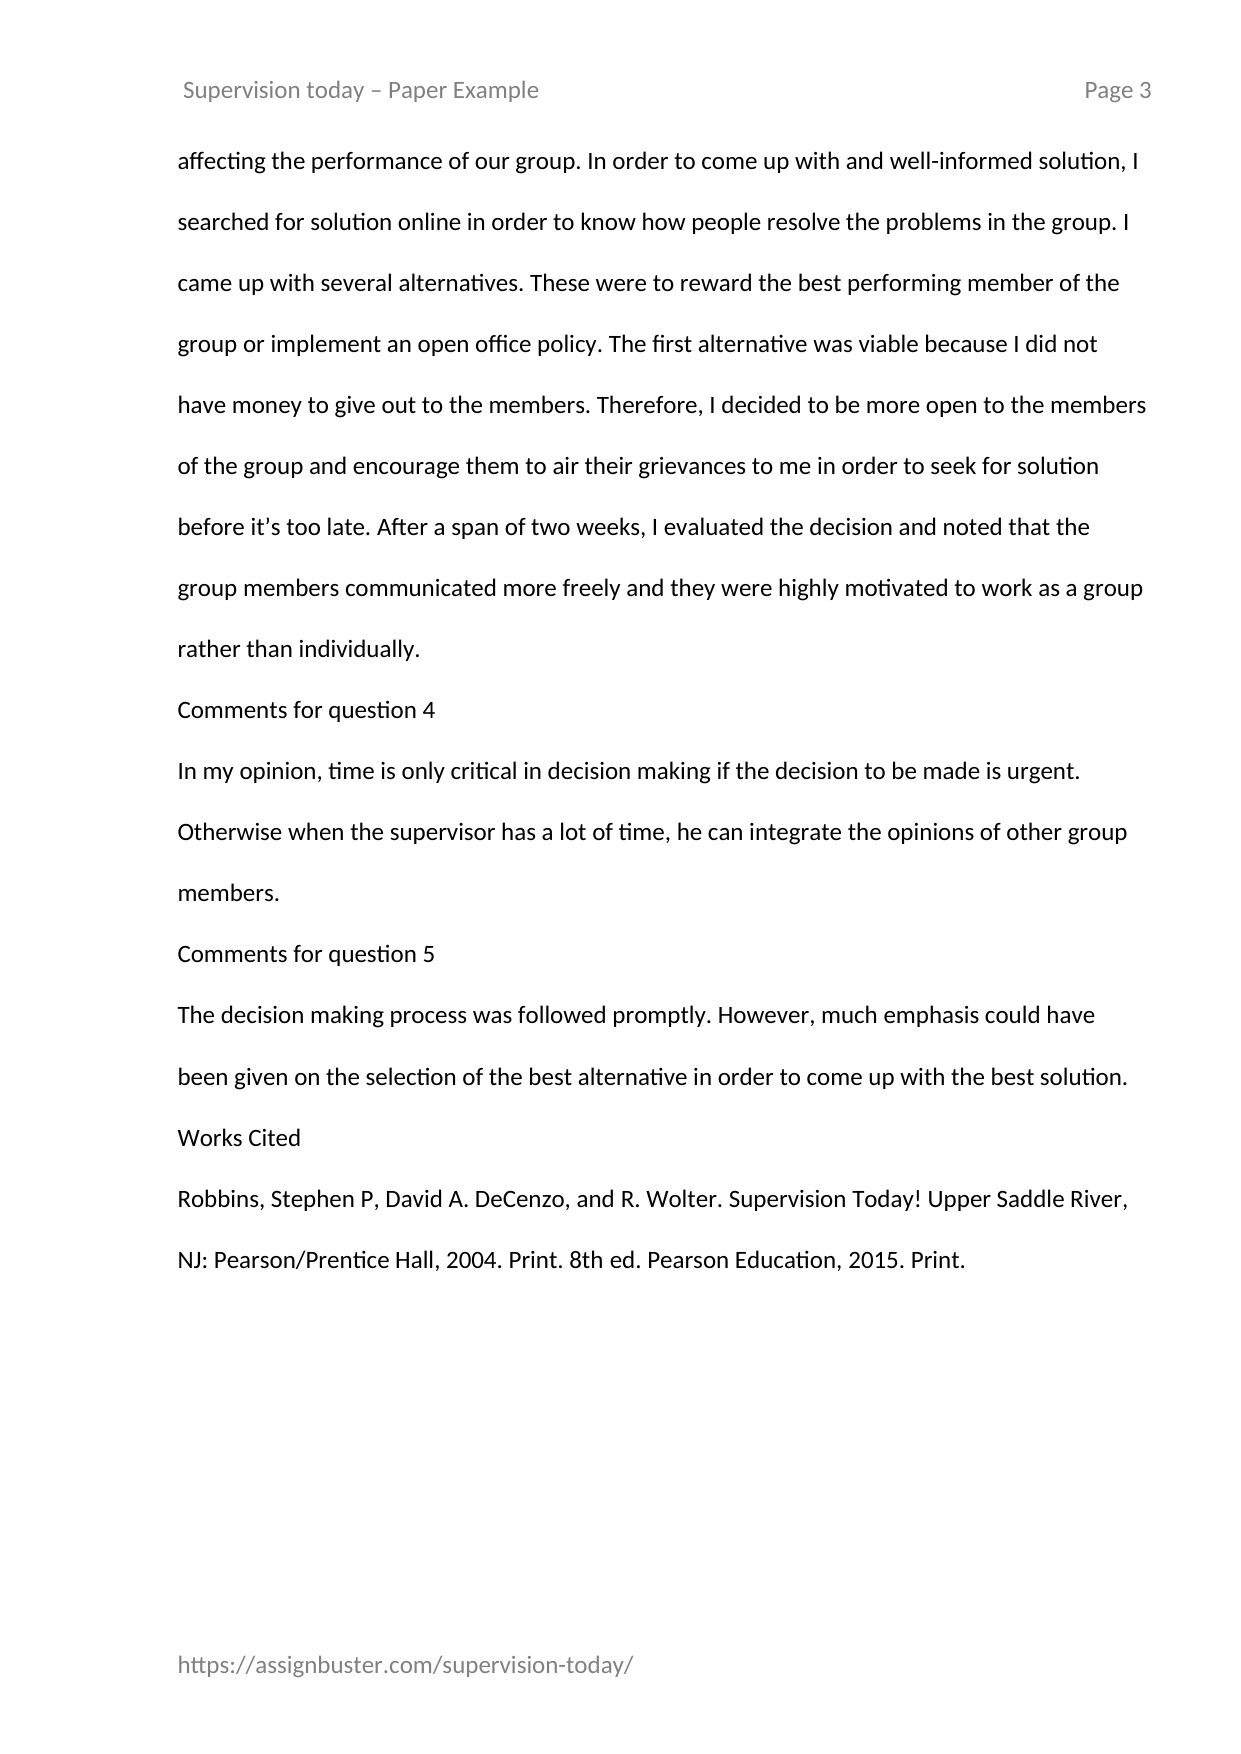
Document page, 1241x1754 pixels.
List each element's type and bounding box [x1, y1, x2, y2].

text [177, 145, 1152, 1274]
